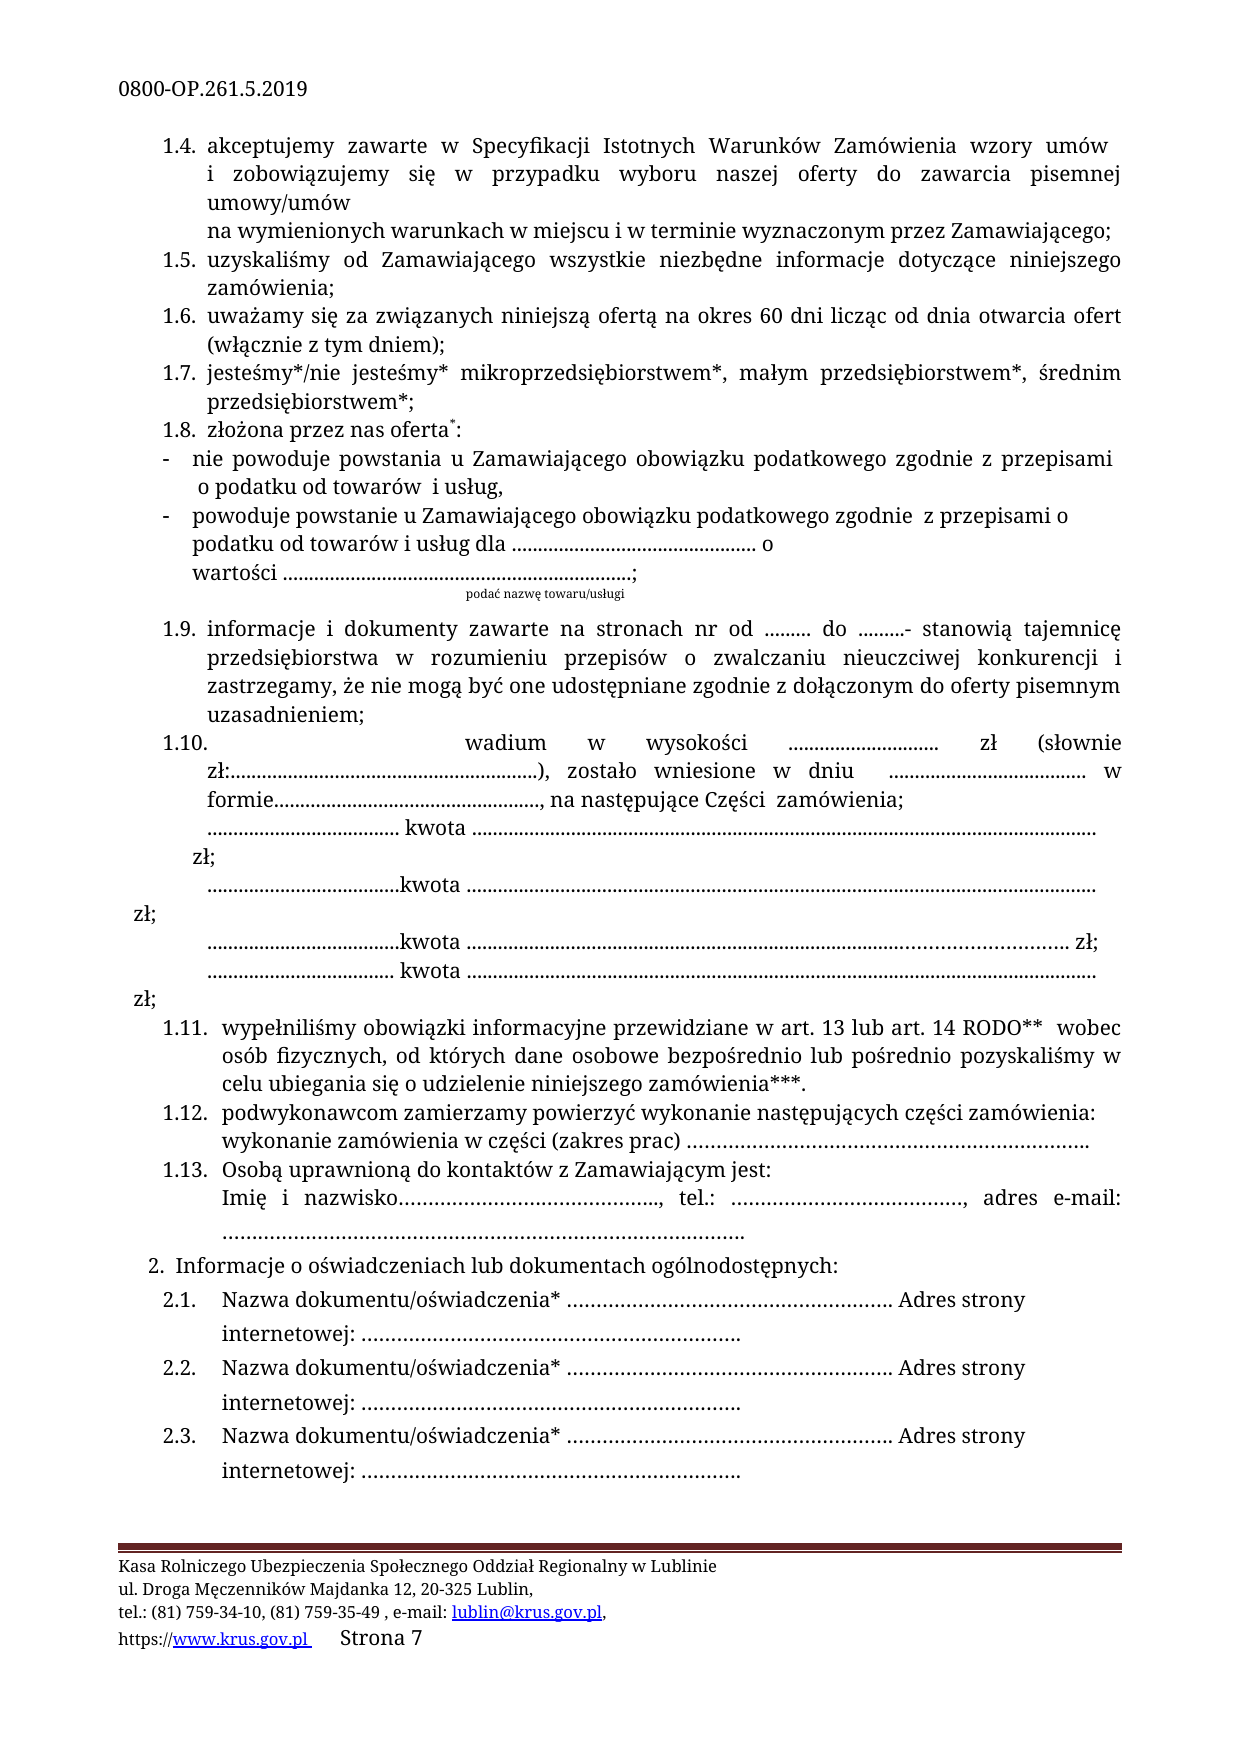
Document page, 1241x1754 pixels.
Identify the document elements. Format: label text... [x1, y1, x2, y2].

list akceptujemy zawarte w Specyfikacji Istotnych Warunków Zamówienia wzory umów i zobowiązujemy się w przypadku wyboru naszej oferty do zawarcia pisemnej umowy/umów na wymienionych warunkach w miejscu i w terminie wyznaczonym przez Zamawiającego; [162, 131, 1122, 245]
list uważamy się za związanych niniejszą ofertą na okres 60 dni licząc od dnia otwarcia ofert (włącznie z tym dniem); [162, 302, 1122, 358]
list Informacje o oświadczeniach lub dokumentach ogólnodostępnych: [148, 1251, 1122, 1280]
list nie powoduje powstania u Zamawiającego obowiązku podatkowego zgodnie z przepisami o podatku od towarów i usług, [162, 444, 1122, 501]
list wadium w wysokości ............................. zł (słownie zł:...........................................................), zostało wniesione w dniu ...................................... w formie..................................................., na następujące Części zamówienia; [162, 728, 1122, 813]
list wypełniliśmy obowiązki informacyjne przewidziane w art. 13 lub art. 14 RODO** wobec osób fizycznych, od których dane osobowe bezpośrednio lub pośrednio pozyskaliśmy w celu ubiegania się o udzielenie niniejszego zamówienia***. [162, 1013, 1122, 1098]
list uzyskaliśmy od Zamawiającego wszystkie niezbędne informacje dotyczące niniejszego zamówienia; [162, 245, 1122, 302]
text ..................................... kwota ........................................................................................................................ zł; [192, 813, 1122, 870]
text Imię i nazwisko…………………………………….., tel.: …………………………………, adres e-mail: ……………………………………………………………………………. [222, 1183, 1122, 1246]
list złożona przez nas oferta*: [162, 415, 1122, 444]
text .....................................kwota ......................................................................................................................... zł; [133, 870, 1122, 927]
list Osobą uprawnioną do kontaktów z Zamawiającym jest: [162, 1155, 1122, 1183]
list powoduje powstanie u Zamawiającego obowiązku podatkowego zgodnie z przepisami o podatku od towarów i usług dla ............................................... o wartości ...................................................................; [162, 501, 1122, 586]
list Nazwa dokumentu/oświadczenia* ………………………………………………. Adres strony internetowej: ………………………………………………………. [162, 1353, 1122, 1416]
list Nazwa dokumentu/oświadczenia* ………………………………………………. Adres strony internetowej: ………………………………………………………. [162, 1285, 1122, 1348]
list jesteśmy*/nie jesteśmy* mikroprzedsiębiorstwem*, małym przedsiębiorstwem*, średnim przedsiębiorstwem*; [162, 358, 1122, 415]
text .................................... kwota ......................................................................................................................... zł; [133, 956, 1122, 1013]
list Nazwa dokumentu/oświadczenia* ………………………………………………. Adres strony internetowej: ………………………………………………………. [162, 1422, 1122, 1484]
text podać nazwę towaru/usługi [192, 586, 1122, 614]
text .....................................kwota ...................................................................................……………………….. zł; [133, 927, 1122, 956]
list podwykonawcom zamierzamy powierzyć wykonanie następujących części zamówienia: wykonanie zamówienia w części (zakres prac) ………………………………………………………….. [162, 1098, 1122, 1155]
list informacje i dokumenty zawarte na stronach nr od ......... do .........- stanowią tajemnicę przedsiębiorstwa w rozumieniu przepisów o zwalczaniu nieuczciwej konkurencji i zastrzegamy, że nie mogą być one udostępniane zgodnie z dołączonym do oferty pisemnym uzasadnieniem; [162, 614, 1122, 728]
